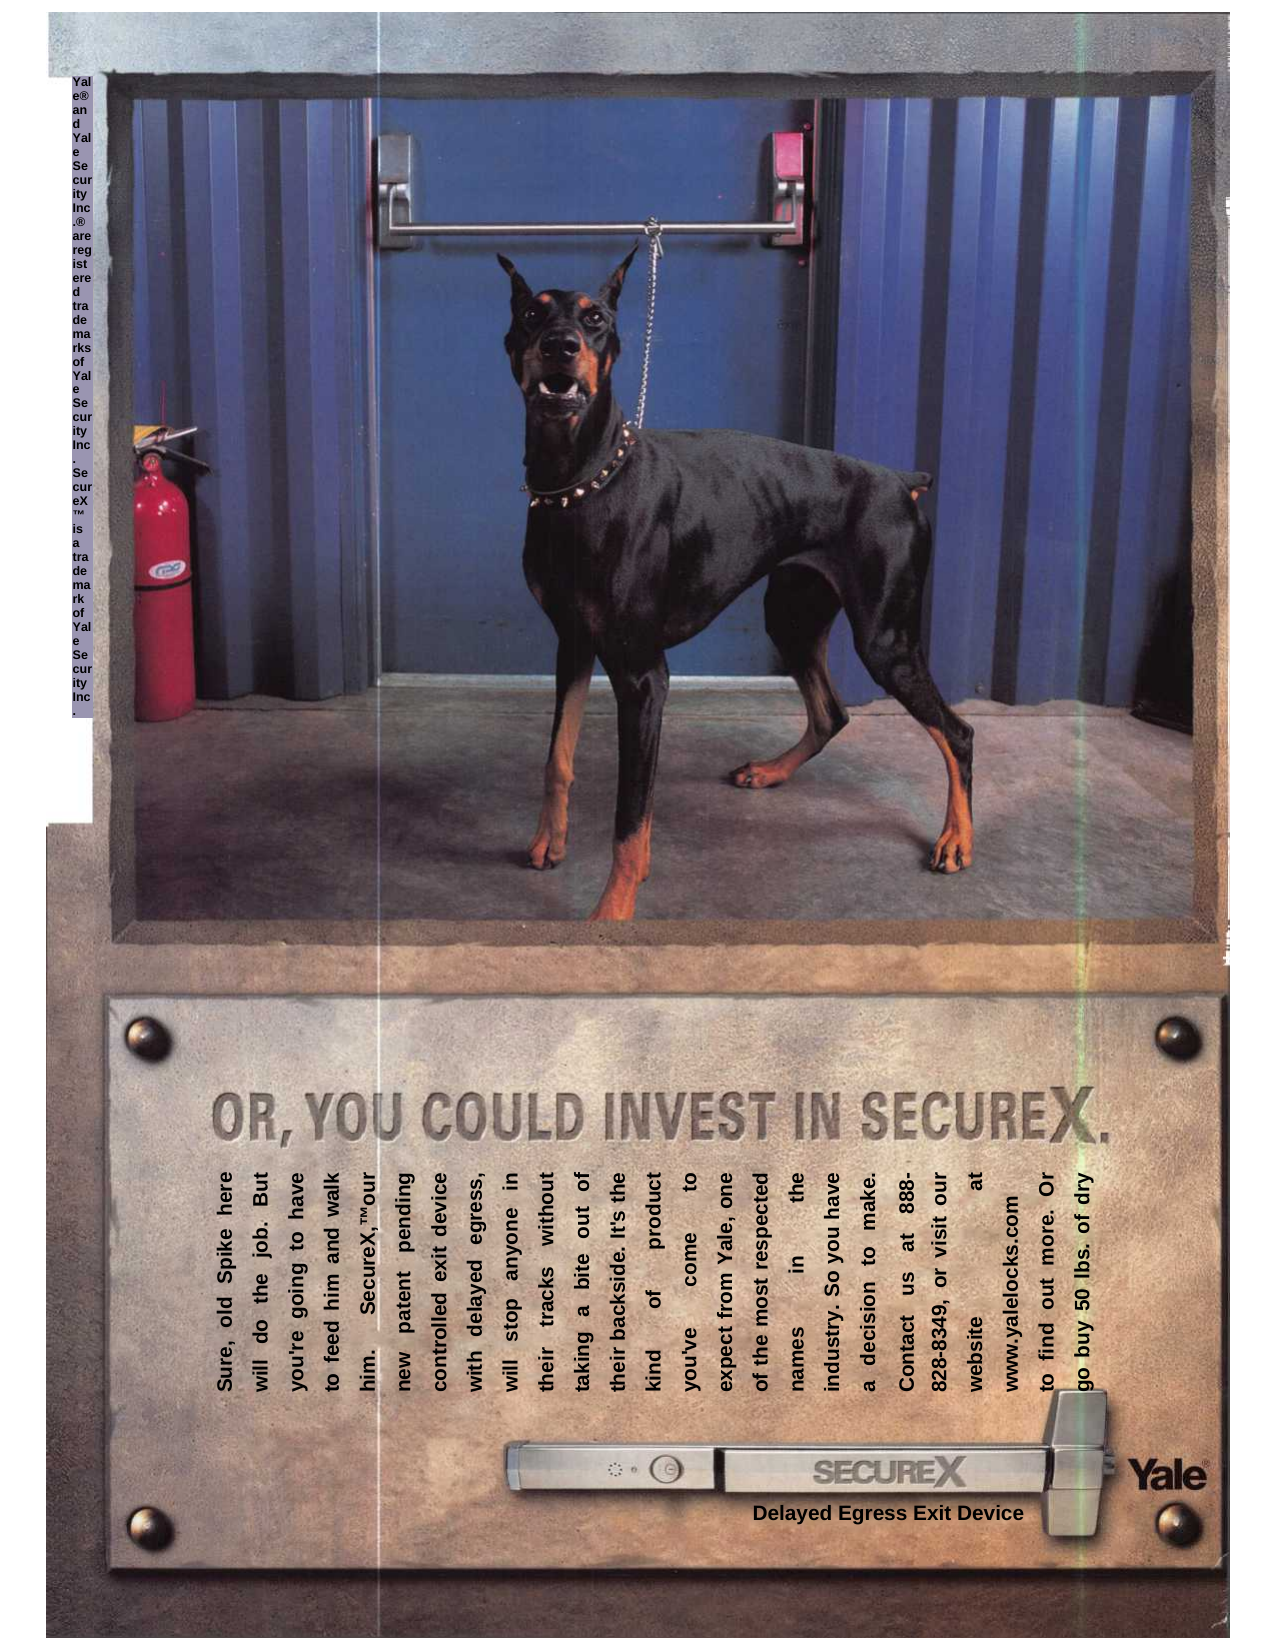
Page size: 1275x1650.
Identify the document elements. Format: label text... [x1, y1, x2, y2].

text Delayed Egress Exit Device [752, 1502, 1024, 1525]
text Sure, old Spike here will do the job. But you're going to have to feed him and walk him. SecureX,™our new patent pending controlled exit device with delayed egress, will stop anyone in their tracks without taking a bite out of their backside. It's the kind of product you've come to expect from Yale, one of the most respected names in the industry. So you have a decision to make. Contact us at 888-828-8349, or visit our website at www.yalelocks.com to find out more. Or go buy 50 lbs. of dry dog food. [206, 1173, 1111, 1393]
picture [46, 12, 1230, 1638]
text Yale® and Yale Security Inc.® are registered trademarks of Yale Security Inc. SecureX™ is a trademark of Yale Security Inc. [72, 76, 93, 718]
